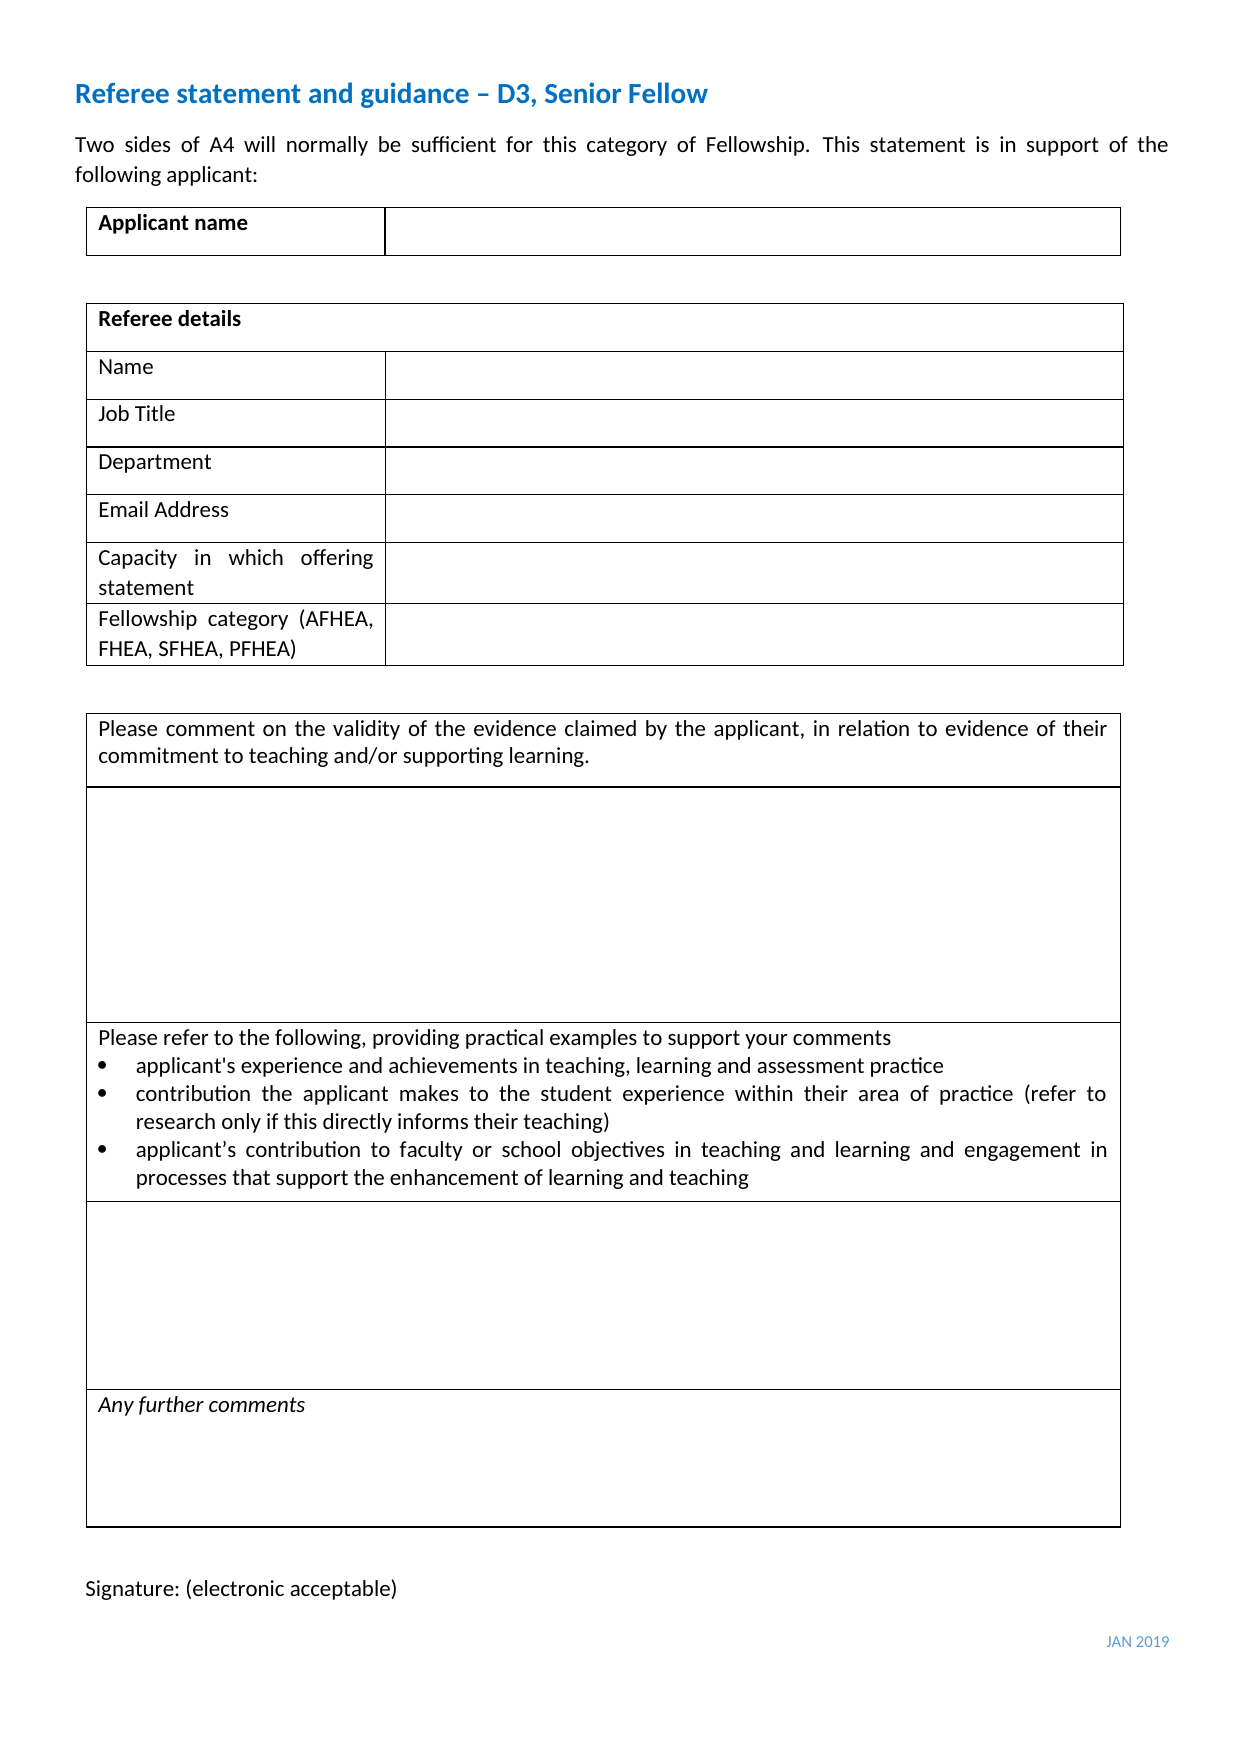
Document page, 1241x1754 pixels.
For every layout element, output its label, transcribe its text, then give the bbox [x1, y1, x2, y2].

text Signature: (electronic acceptable) [75, 1574, 1169, 1602]
table_header Referee details [87, 304, 1123, 351]
table_cell [386, 448, 1123, 494]
table_cell [386, 604, 1123, 665]
table_cell Capacity in which offering statement [87, 543, 385, 603]
table_cell Department [87, 448, 385, 494]
table_cell Name [87, 352, 385, 398]
table_cell Fellowship category (AFHEA, FHEA, SFHEA, PFHEA) [87, 604, 385, 665]
text Two sides of A4 will normally be sufficient for this category of Fellowship. This statement is in support of the following applicant: [75, 130, 1169, 188]
text Referee statement and guidance – D3, Senior Fellow [75, 75, 1169, 111]
table_header Please comment on the validity of the evidence claimed by the applicant, in relation to evidence of their commitment to teaching and/or supporting learning. [87, 714, 1120, 786]
table_cell Please refer to the following, providing practical examples to support your comments applicant's experience and achievements in teaching, learning and assessment practice contribution the applicant makes to the student experience within their area of practice (refer to research only if this directly informs their teaching) applicant’s contribution to faculty or school objectives in teaching and learning and engagement in processes that support the enhancement of learning and teaching [87, 1023, 1120, 1201]
table_cell [87, 788, 1120, 1022]
table_cell [386, 400, 1123, 446]
table_cell [87, 1202, 1120, 1389]
table_header Applicant name [87, 208, 384, 255]
table_cell [386, 495, 1123, 542]
table_cell [386, 352, 1123, 398]
table_cell Email Address [87, 495, 385, 542]
table_cell Any further comments [87, 1390, 1120, 1526]
table_cell [386, 543, 1123, 603]
table_header [386, 208, 1120, 255]
table_cell Job Title [87, 400, 385, 446]
